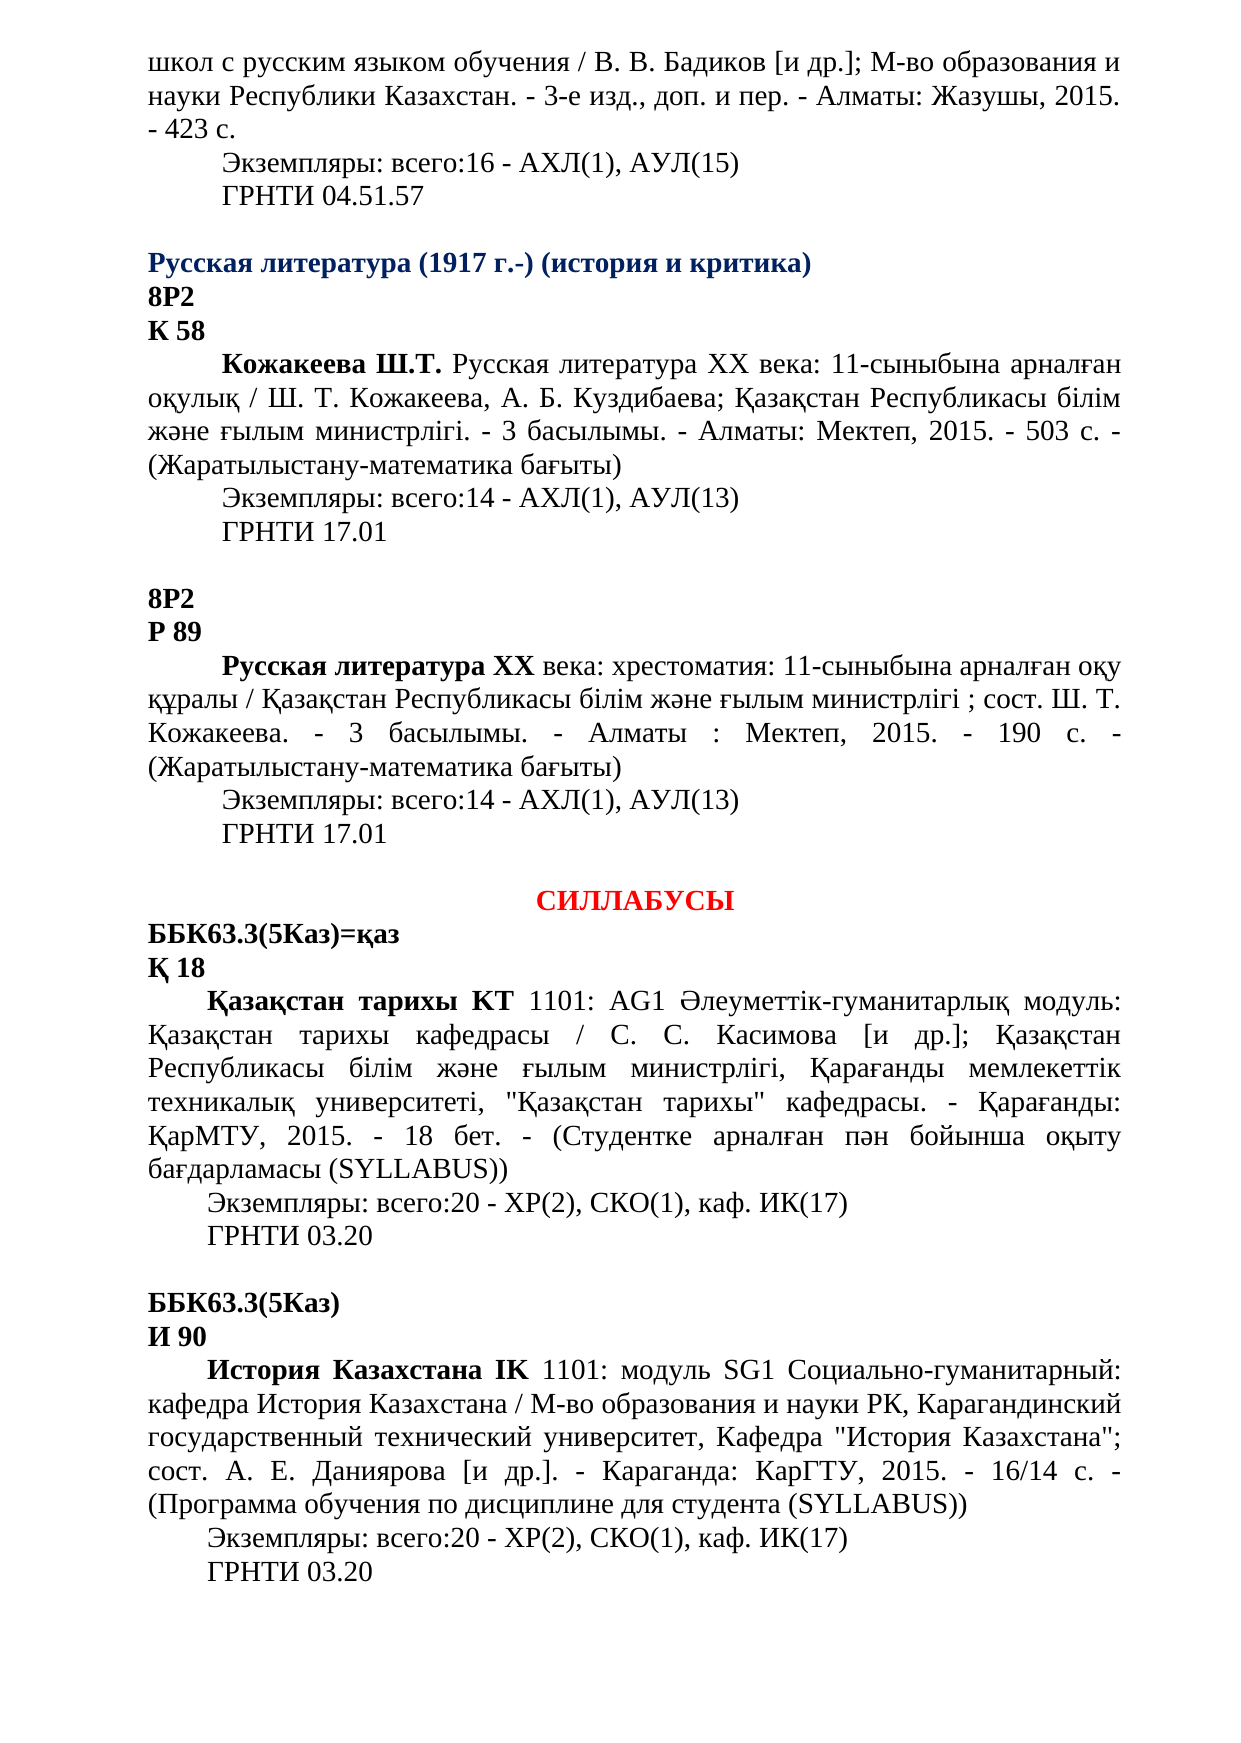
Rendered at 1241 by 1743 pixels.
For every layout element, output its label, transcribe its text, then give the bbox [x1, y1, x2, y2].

text Экземпляры: всего:20 - ХР(2), СКО(1), каф. ИК(17) [148, 1520, 1122, 1554]
text ГРНТИ 17.01 [148, 816, 1122, 849]
text ББК63.3(5Каз)=қаз [148, 916, 1122, 950]
text ГРНТИ 03.20 [148, 1218, 1122, 1252]
text 8Р2 [148, 279, 1122, 313]
text Қазақстан тарихы KT 1101: AG1 Әлеуметтік-гуманитарлық модуль: Қазақстан тарихы кафедрасы / С. С. Касимова [и др.]; Қазақстан Республикасы білім және ғылым министрлігі, Қарағанды мемлекеттік техникалық университеті, "Қазақстан тарихы" кафедрасы. - Қарағанды: ҚарМТУ, 2015. - 18 бет. - (Студентке арналған пән бойынша оқыту бағдарламасы (SYLLABUS)) [148, 983, 1122, 1185]
text К 58 [148, 313, 1122, 346]
text Р 89 [148, 614, 1122, 648]
text 8Р2 [148, 581, 1122, 614]
text ГРНТИ 17.01 [148, 514, 1122, 547]
text Қ 18 [148, 950, 1122, 983]
text Экземпляры: всего:14 - АХЛ(1), АУЛ(13) [148, 480, 1122, 514]
text Русская литература XX века: хрестоматия: 11-сыныбына арналған оқу құралы / Қазақстан Республикасы білім және ғылым министрлігі ; сост. Ш. Т. Кожакеева. - 3 басылымы. - Алматы : Мектеп, 2015. - 190 с. - (Жаратылыстану-математика бағыты) [148, 648, 1122, 782]
text Кожакеева Ш.Т. Русская литература XX века: 11-сыныбына арналған оқулық / Ш. Т. Кожакеева, А. Б. Куздибаева; Қазақстан Республикасы білім және ғылым министрлігі. - 3 басылымы. - Алматы: Мектеп, 2015. - 503 с. - (Жаратылыстану-математика бағыты) [148, 346, 1122, 480]
text Русская литература (1917 г.-) (история и критика) [148, 246, 1122, 279]
text И 90 [148, 1319, 1122, 1352]
text СИЛЛАБУСЫ [148, 883, 1122, 916]
text ББК63.3(5Каз) [148, 1285, 1122, 1319]
text История Казахстана IK 1101: модуль SG1 Социально-гуманитарный: кафедра История Казахстана / М-во образования и науки РК, Карагандинский государственный технический университет, Кафедра "История Казахстана"; сост. А. Е. Даниярова [и др.]. - Караганда: КарГТУ, 2015. - 16/14 с. - (Программа обучения по дисциплине для студента (SYLLABUS)) [148, 1352, 1122, 1520]
text Экземпляры: всего:16 - АХЛ(1), АУЛ(15) [148, 145, 1122, 178]
text Экземпляры: всего:14 - АХЛ(1), АУЛ(13) [148, 782, 1122, 816]
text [148, 44, 1122, 145]
text ГРНТИ 04.51.57 [148, 178, 1122, 212]
text Экземпляры: всего:20 - ХР(2), СКО(1), каф. ИК(17) [148, 1185, 1122, 1218]
text ГРНТИ 03.20 [148, 1554, 1122, 1587]
